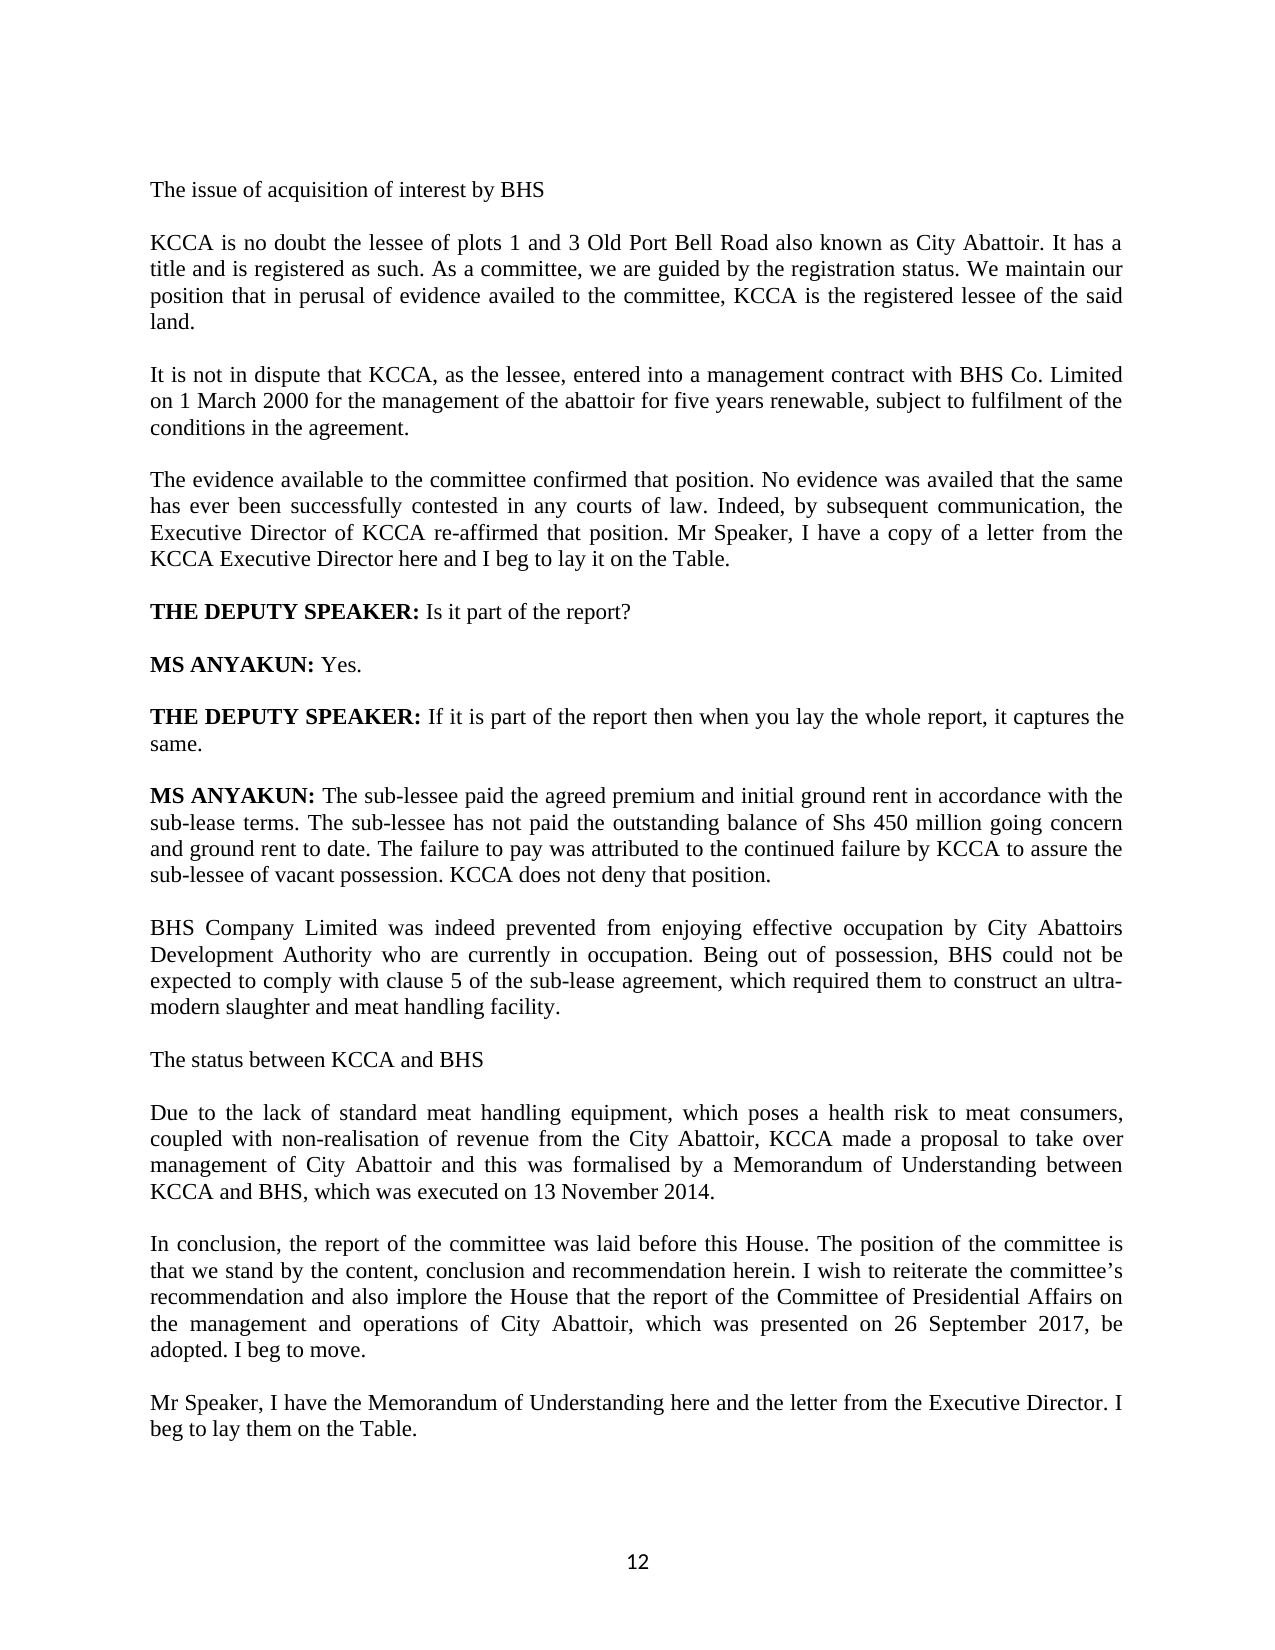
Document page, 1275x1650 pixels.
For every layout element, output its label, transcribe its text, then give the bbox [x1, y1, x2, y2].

text BHS Company Limited was indeed prevented from enjoying effective occupation by City Abattoirs Development Authority who are currently in occupation. Being out of possession, BHS could not be expected to comply with clause 5 of the sub-lease agreement, which required them to construct an ultra-modern slaughter and meat handling facility. [150, 914, 1125, 1020]
text The evidence available to the committee confirmed that position. No evidence was availed that the same has ever been successfully contested in any courts of law. Indeed, by subsequent communication, the Executive Director of KCCA re-affirmed that position. Mr Speaker, I have a copy of a letter from the KCCA Executive Director here and I beg to lay it on the Table. [150, 466, 1125, 572]
text Due to the lack of standard meat handling equipment, which poses a health risk to meat consumers, coupled with non-realisation of revenue from the City Abattoir, KCCA made a proposal to take over management of City Abattoir and this was formalised by a Memorandum of Understanding between KCCA and BHS, which was executed on 13 November 2014. [150, 1099, 1125, 1204]
text THE DEPUTY SPEAKER: If it is part of the report then when you lay the whole report, it captures the same. [150, 703, 1125, 756]
text The issue of acquisition of interest by BHS [150, 176, 1125, 203]
text In conclusion, the report of the committee was laid before this House. The position of the committee is that we stand by the content, conclusion and recommendation herein. I wish to reiterate the committee’s recommendation and also implore the House that the report of the Committee of Presidential Affairs on the management and operations of City Abattoir, which was presented on 26 September 2017, be adopted. I beg to move. [150, 1231, 1125, 1362]
text Mr Speaker, I have the Memorandum of Understanding here and the letter from the Executive Director. I beg to lay them on the Table. [150, 1389, 1125, 1441]
text MS ANYAKUN: Yes. [150, 651, 1125, 677]
text The status between KCCA and BHS [150, 1046, 1125, 1072]
text MS ANYAKUN: The sub-lessee paid the agreed premium and initial ground rent in accordance with the sub-lease terms. The sub-lessee has not paid the outstanding balance of Shs 450 million going concern and ground rent to date. The failure to pay was attributed to the continued failure by KCCA to assure the sub-lessee of vacant possession. KCCA does not deny that position. [150, 782, 1125, 888]
text THE DEPUTY SPEAKER: Is it part of the report? [150, 598, 1125, 624]
text It is not in dispute that KCCA, as the lessee, entered into a management contract with BHS Co. Limited on 1 March 2000 for the management of the abattoir for five years renewable, subject to fulfilment of the conditions in the agreement. [150, 361, 1125, 440]
text KCCA is no doubt the lessee of plots 1 and 3 Old Port Bell Road also known as City Abattoir. It has a title and is registered as such. As a committee, we are guided by the registration status. We maintain our position that in perusal of evidence availed to the committee, KCCA is the registered lessee of the said land. [150, 229, 1125, 334]
